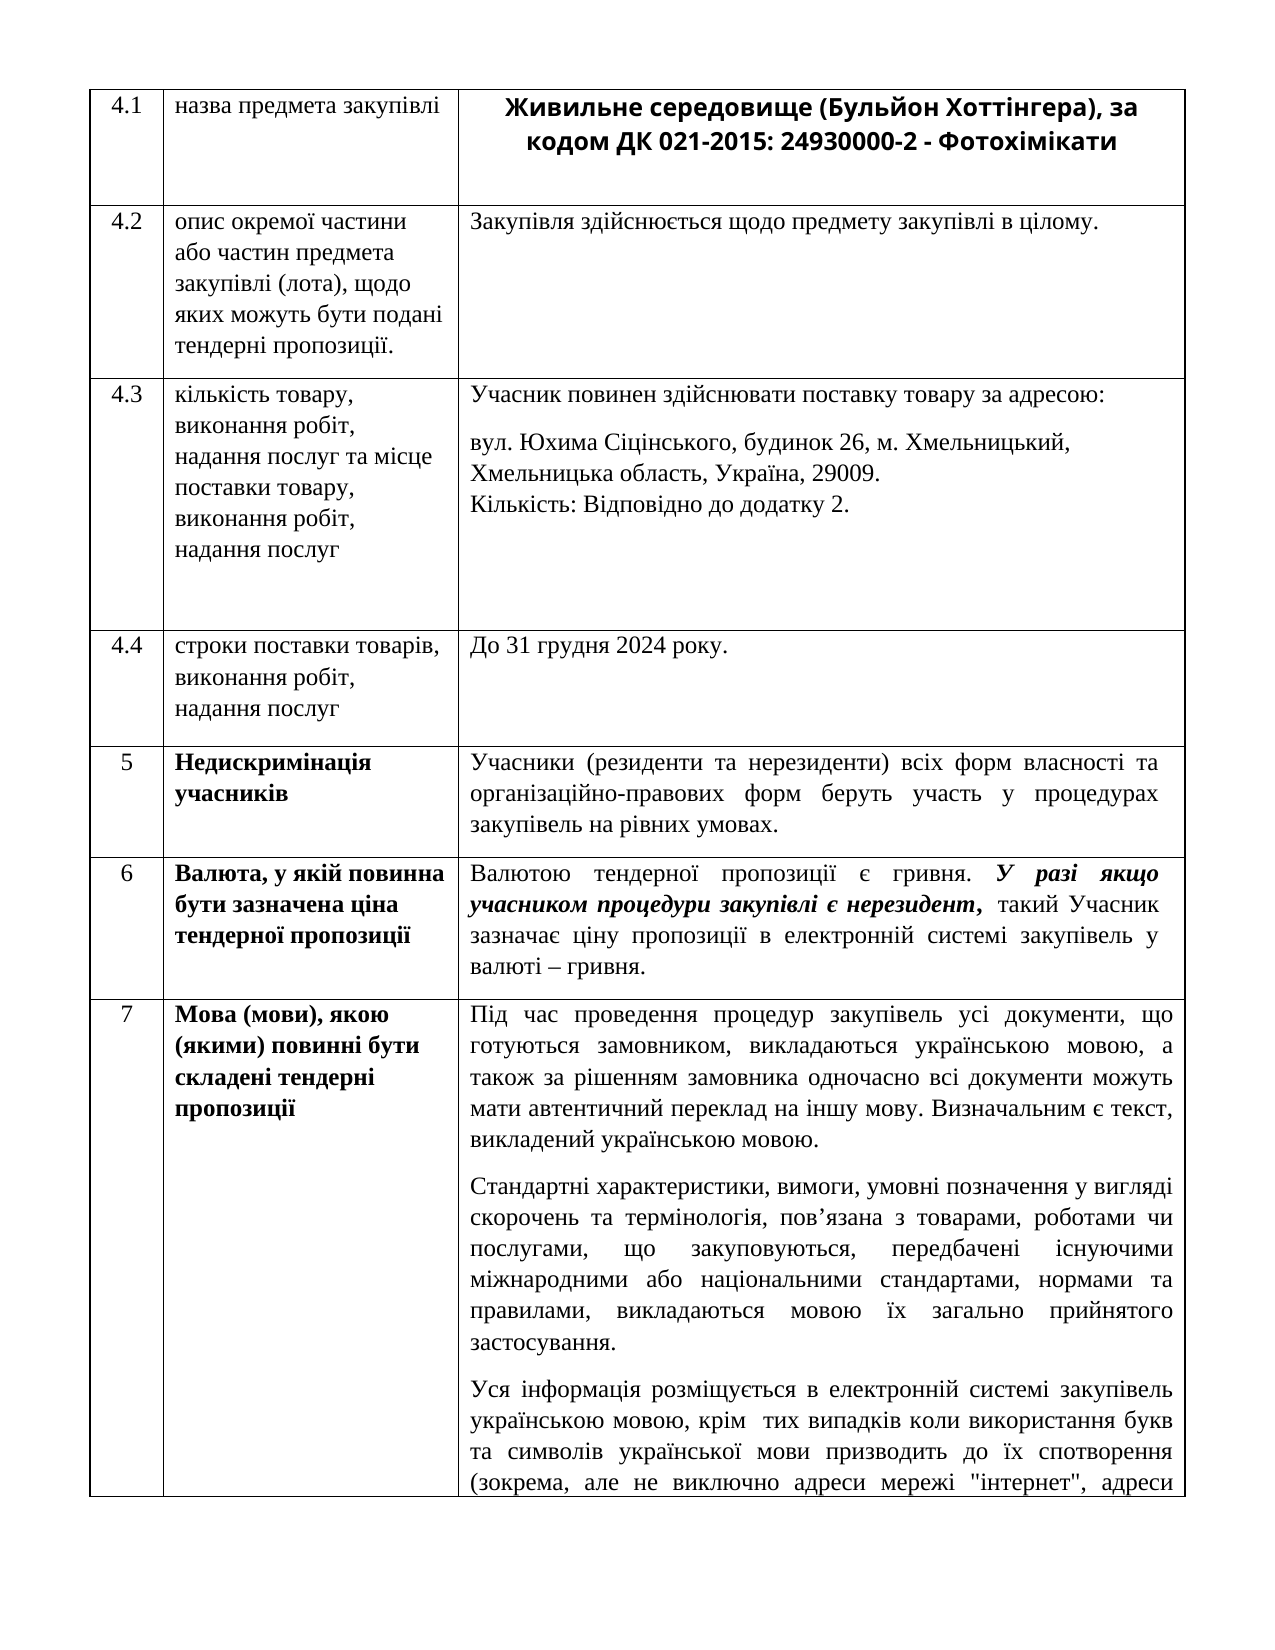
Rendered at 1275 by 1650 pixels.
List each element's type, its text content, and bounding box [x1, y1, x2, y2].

table_cell кількість товару, виконання робіт, надання послуг та місце поставки товару, виконання робіт, надання послуг [164, 379, 458, 629]
table_cell До 31 грудня 2024 року. [459, 631, 1184, 746]
table_cell 4.4 [91, 631, 163, 746]
table_cell 4.1 [91, 90, 163, 205]
table_cell строки поставки товарів, виконання робіт, надання послуг [164, 631, 458, 746]
table_cell Учасники (резиденти та нерезиденти) всіх форм власності та організаційно-правових форм беруть участь у процедурах закупівель на рівних умовах. [459, 747, 1184, 857]
table_cell Валюта, у якій повинна бути зазначена ціна тендерної пропозиції [164, 858, 458, 998]
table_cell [459, 1000, 1184, 1496]
table_cell Учасник повинен здійснювати поставку товару за адресою: вул. Юхима Сіцінського, будинок 26, м. Хмельницький, Хмельницька область, Україна, 29009. Кількість: Відповідно до додатку 2. [459, 379, 1184, 629]
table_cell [164, 1000, 458, 1496]
table_cell 7 [91, 1000, 163, 1496]
table_cell 6 [91, 858, 163, 998]
table_cell 4.3 [91, 379, 163, 629]
table_cell Недискримінація учасників [164, 747, 458, 857]
table_cell назва предмета закупівлі [164, 90, 458, 205]
table_cell 5 [91, 747, 163, 857]
table_cell Закупівля здійснюється щодо предмету закупівлі в цілому. [459, 206, 1184, 378]
table_cell опис окремої частини або частин предмета закупівлі (лота), щодо яких можуть бути подані тендерні пропозиції. [164, 206, 458, 378]
table_cell Живильне середовище (Бульйон Хоттінгера), за кодом ДК 021-2015: 24930000-2 - Фотохімікати [459, 90, 1184, 205]
table_cell Валютою тендерної пропозиції є гривня. У разі якщо учасником процедури закупівлі є нерезидент, такий Учасник зазначає ціну пропозиції в електронній системі закупівель у валюті – гривня. [459, 858, 1184, 998]
table_cell 4.2 [91, 206, 163, 378]
